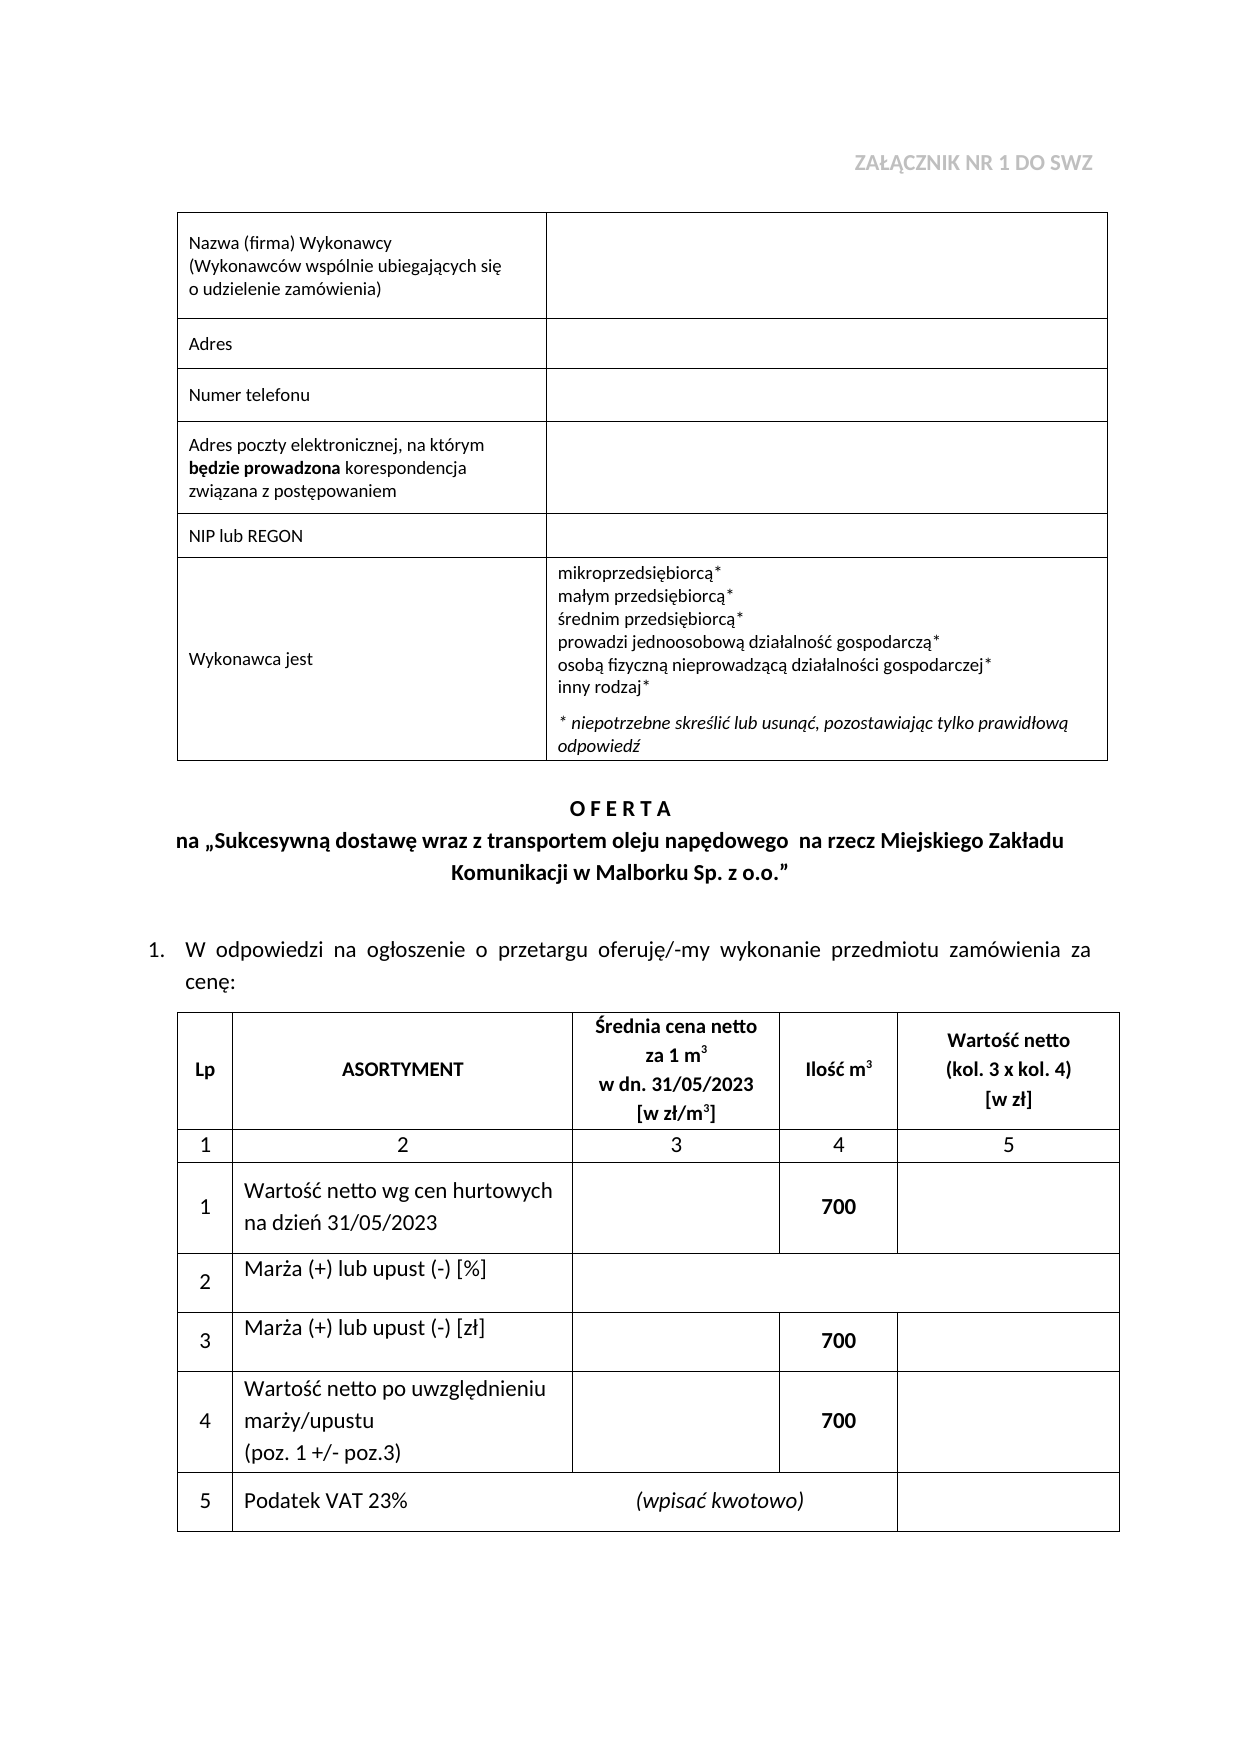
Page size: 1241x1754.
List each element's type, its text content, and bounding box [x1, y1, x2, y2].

table_cell Wartość netto wg cen hurtowych na dzień 31/05/2023 [233, 1163, 572, 1253]
text na „Sukcesywną dostawę wraz z transportem oleju napędowego na rzecz Miejskiego Zakładu Komunikacji w Malborku Sp. z o.o.” [148, 826, 1093, 886]
table_header Nazwa (firma) Wykonawcy (Wykonawców wspólnie ubiegających się o udzielenie zamówienia) [178, 213, 546, 318]
table_cell 2 [233, 1130, 572, 1162]
text ZAŁĄCZNIK NR 1 DO SWZ [148, 148, 1093, 176]
table_cell 3 [573, 1130, 779, 1162]
table_header Ilość m3 [780, 1013, 897, 1129]
table_cell 1 [178, 1130, 232, 1162]
table_cell Podatek VAT 23% (wpisać kwotowo) [233, 1473, 897, 1531]
table_cell [573, 1372, 779, 1472]
table_cell 700 [780, 1163, 897, 1253]
table_cell [573, 1254, 1119, 1312]
table_cell Marża (+) lub upust (-) [zł] [233, 1313, 572, 1371]
text O F E R T A [148, 794, 1093, 822]
table_cell Wykonawca jest [178, 558, 546, 760]
table_cell 700 [780, 1313, 897, 1371]
table_cell Adres [178, 319, 546, 368]
table_cell [547, 369, 1107, 421]
table_header Wartość netto (kol. 3 x kol. 4) [w zł] [898, 1013, 1119, 1129]
table_cell [898, 1313, 1119, 1371]
table_cell Wartość netto po uwzględnieniu marży/upustu (poz. 1 +/- poz.3) [233, 1372, 572, 1472]
table_header Lp [178, 1013, 232, 1129]
table_cell 3 [178, 1313, 232, 1371]
table_cell [547, 514, 1107, 557]
table_cell [573, 1313, 779, 1371]
table_cell [898, 1473, 1119, 1531]
table_header [547, 213, 1107, 318]
table_cell 1 [178, 1163, 232, 1253]
table_cell mikroprzedsiębiorcą* małym przedsiębiorcą* średnim przedsiębiorcą* prowadzi jednoosobową działalność gospodarczą* osobą fizyczną nieprowadzącą działalności gospodarczej* inny rodzaj* * niepotrzebne skreślić lub usunąć, pozostawiając tylko prawidłową odpowiedź [547, 558, 1107, 760]
table_cell 5 [898, 1130, 1119, 1162]
table_cell 700 [780, 1372, 897, 1472]
table_cell Adres poczty elektronicznej, na którym będzie prowadzona korespondencja związana z postępowaniem [178, 422, 546, 513]
table_cell [898, 1372, 1119, 1472]
table_cell [573, 1163, 779, 1253]
table_header ASORTYMENT [233, 1013, 572, 1129]
table_cell [547, 319, 1107, 368]
list W odpowiedzi na ogłoszenie o przetargu oferuję/-my wykonanie przedmiotu zamówienia za cenę: [148, 935, 1093, 995]
table_cell Numer telefonu [178, 369, 546, 421]
table_cell 4 [178, 1372, 232, 1472]
table_cell [898, 1163, 1119, 1253]
table_cell [547, 422, 1107, 513]
table_header Średnia cena netto za 1 m3 w dn. 31/05/2023 [w zł/m3] [573, 1013, 779, 1129]
table_cell 4 [780, 1130, 897, 1162]
table_cell Marża (+) lub upust (-) [%] [233, 1254, 572, 1312]
table_cell 5 [178, 1473, 232, 1531]
table_cell 2 [178, 1254, 232, 1312]
table_cell NIP lub REGON [178, 514, 546, 557]
